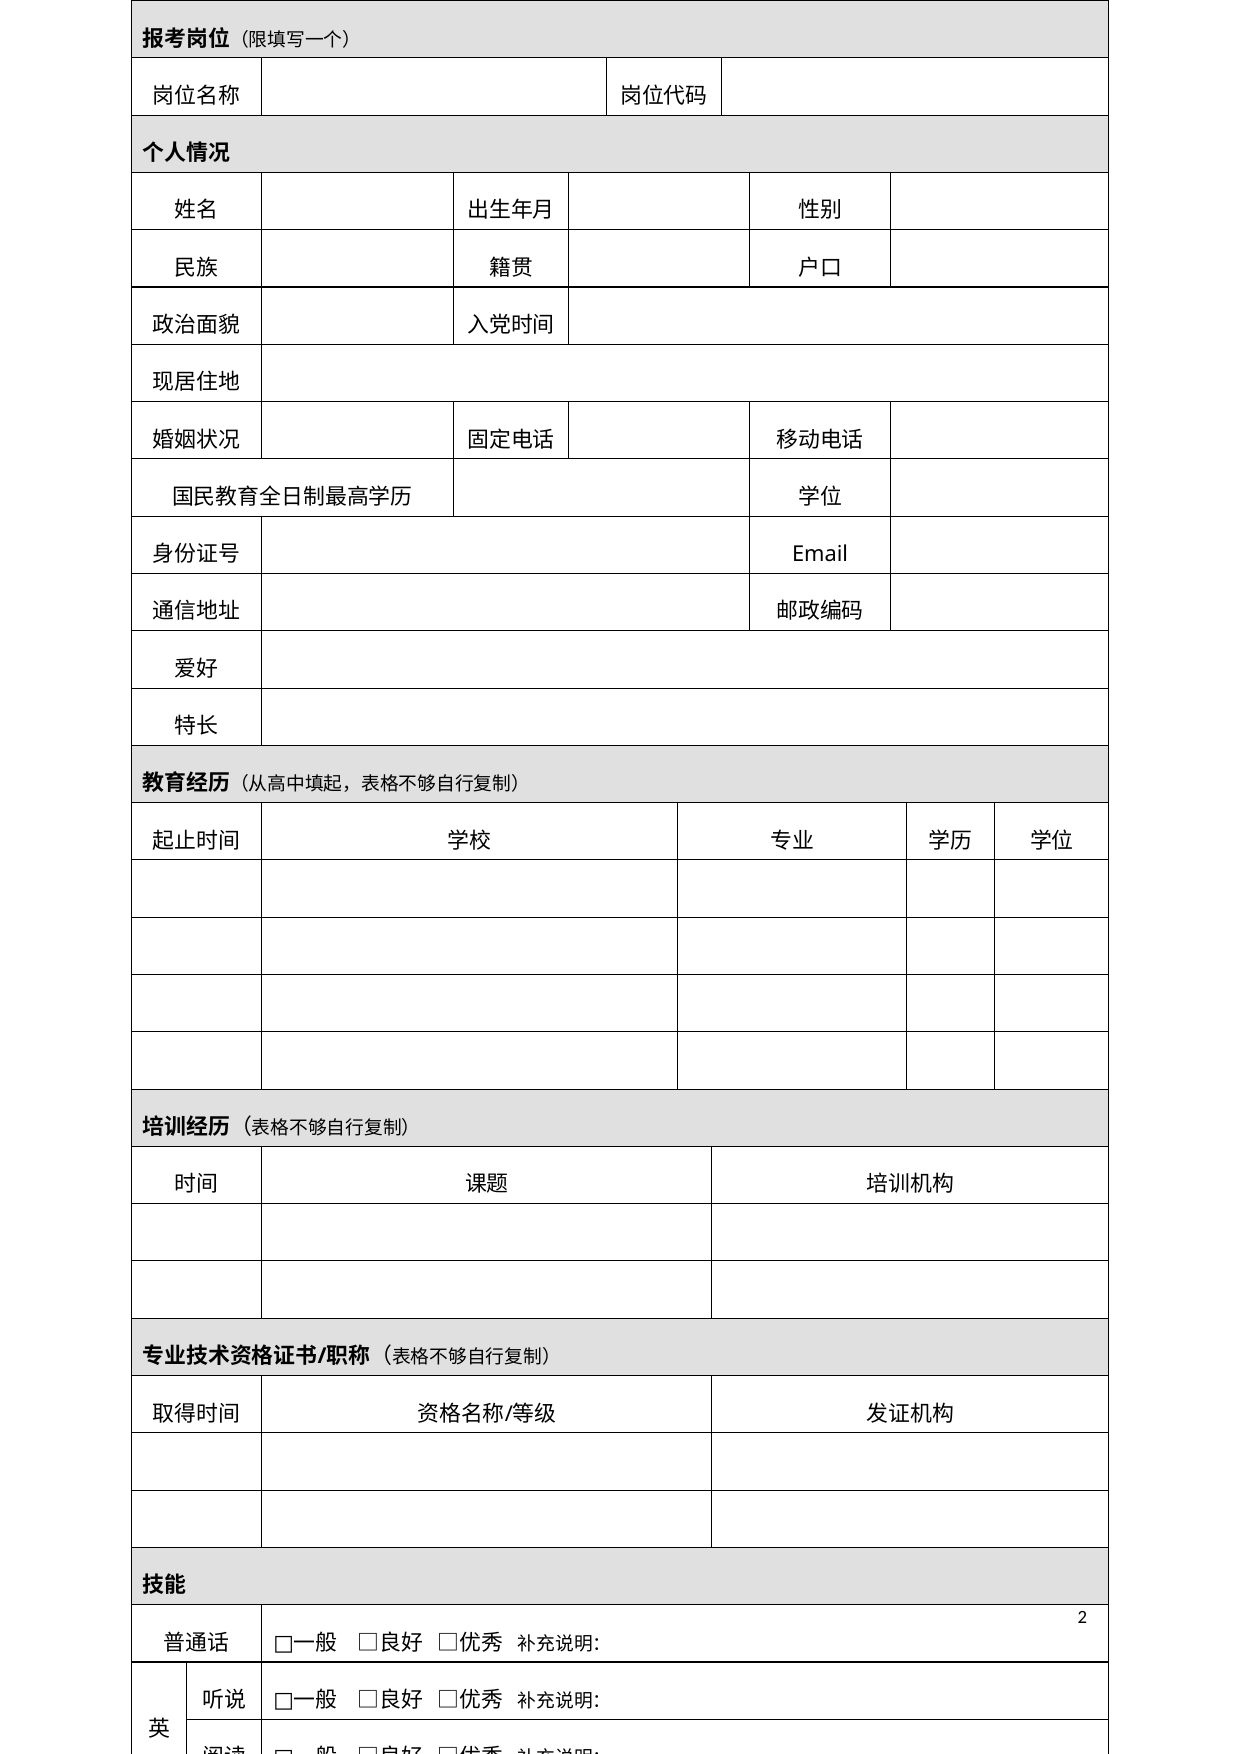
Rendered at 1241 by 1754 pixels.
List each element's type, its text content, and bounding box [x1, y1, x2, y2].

table_cell 课题 [262, 1147, 711, 1203]
table_cell [262, 574, 749, 630]
table_cell [891, 574, 1108, 630]
table_cell [132, 1032, 261, 1088]
table_cell 民族 [132, 230, 261, 286]
table_cell [678, 1032, 906, 1088]
table_cell 岗位代码 [607, 58, 721, 114]
table_cell 起止时间 [132, 803, 261, 859]
table_cell [132, 1204, 261, 1260]
table_cell [569, 230, 749, 286]
table_cell [995, 918, 1108, 974]
table_cell [891, 402, 1108, 458]
table_cell [678, 860, 906, 917]
table_cell 移动电话 [750, 402, 890, 458]
table_cell 婚姻状况 [132, 402, 261, 458]
table_cell [569, 173, 749, 229]
table_cell [569, 288, 1108, 344]
table_cell [262, 1491, 711, 1547]
table_cell 性别 [750, 173, 890, 229]
table_cell 专业 [678, 803, 906, 859]
table_cell 政治面貌 [132, 288, 261, 344]
table_cell [262, 1261, 711, 1318]
table_cell 入党时间 [454, 288, 568, 344]
table_cell [678, 918, 906, 974]
table_cell 英语 [132, 1663, 186, 1754]
table_cell [262, 689, 1108, 745]
table_cell [712, 1433, 1108, 1489]
table_cell 学位 [750, 459, 890, 516]
table_cell [262, 288, 453, 344]
table_cell [262, 631, 1108, 687]
table_cell [132, 1433, 261, 1489]
table_cell 资格名称/等级 [262, 1376, 711, 1432]
table_cell 现居住地 [132, 345, 261, 401]
table_cell [132, 1491, 261, 1547]
table_cell □一般 □良好 □优秀 补充说明： [262, 1720, 1108, 1754]
table_cell [678, 975, 906, 1031]
table_cell Email [750, 517, 890, 573]
table_cell 阅读 [187, 1720, 261, 1754]
table_cell 出生年月 [454, 173, 568, 229]
table_cell [132, 1261, 261, 1318]
table_cell 教育经历（从高中填起，表格不够自行复制） [132, 746, 1108, 802]
table_cell [262, 1433, 711, 1489]
table_cell [907, 975, 994, 1031]
table_cell [569, 402, 749, 458]
table_cell 学校 [262, 803, 677, 859]
table_cell [262, 975, 677, 1031]
table_cell [262, 1032, 677, 1088]
table_header 报考岗位（限填写一个） [132, 1, 1108, 57]
table_cell [712, 1204, 1108, 1260]
table_cell 特长 [132, 689, 261, 745]
table_cell 岗位名称 [132, 58, 261, 114]
table_cell [907, 860, 994, 917]
table_cell [995, 860, 1108, 917]
table_cell [891, 230, 1108, 286]
table_cell [132, 975, 261, 1031]
table_cell 取得时间 [132, 1376, 261, 1432]
table_cell 个人情况 [132, 116, 1108, 172]
table_cell 爱好 [132, 631, 261, 687]
table_cell [712, 1261, 1108, 1318]
table_cell [262, 860, 677, 917]
table_cell 通信地址 [132, 574, 261, 630]
table_cell [262, 918, 677, 974]
table_cell 国民教育全日制最高学历 [132, 459, 453, 516]
table_cell [454, 459, 749, 516]
table_cell 户口 [750, 230, 890, 286]
table_cell [891, 459, 1108, 516]
table_cell [132, 918, 261, 974]
table_cell 培训机构 [712, 1147, 1108, 1203]
table_cell 听说 [187, 1663, 261, 1719]
table_cell [262, 345, 1108, 401]
table_cell [262, 230, 453, 286]
table_cell [262, 517, 749, 573]
table_cell 学位 [995, 803, 1108, 859]
table_cell [712, 1491, 1108, 1547]
table_cell 姓名 [132, 173, 261, 229]
table_cell 学历 [907, 803, 994, 859]
table_cell 籍贯 [454, 230, 568, 286]
table_cell [722, 58, 1108, 114]
table_cell 邮政编码 [750, 574, 890, 630]
table_cell [907, 1032, 994, 1088]
table_cell [262, 58, 606, 114]
table_cell □一般 □良好 □优秀 补充说明： [262, 1605, 1108, 1661]
table_cell 技能 [132, 1548, 1108, 1604]
table_cell [262, 173, 453, 229]
table_cell 发证机构 [712, 1376, 1108, 1432]
table_cell [995, 975, 1108, 1031]
table_cell [891, 173, 1108, 229]
table_cell [907, 918, 994, 974]
table_cell [262, 402, 453, 458]
table_cell 固定电话 [454, 402, 568, 458]
table_cell [132, 860, 261, 917]
table_cell [891, 517, 1108, 573]
table_cell 时间 [132, 1147, 261, 1203]
table_cell □一般 □良好 □优秀 补充说明： [262, 1663, 1108, 1719]
table_cell 普通话 [132, 1605, 261, 1661]
table_cell [995, 1032, 1108, 1088]
table_cell 培训经历（表格不够自行复制） [132, 1090, 1108, 1146]
table_cell 身份证号 [132, 517, 261, 573]
table_cell 专业技术资格证书/职称（表格不够自行复制） [132, 1319, 1108, 1375]
table_cell [262, 1204, 711, 1260]
